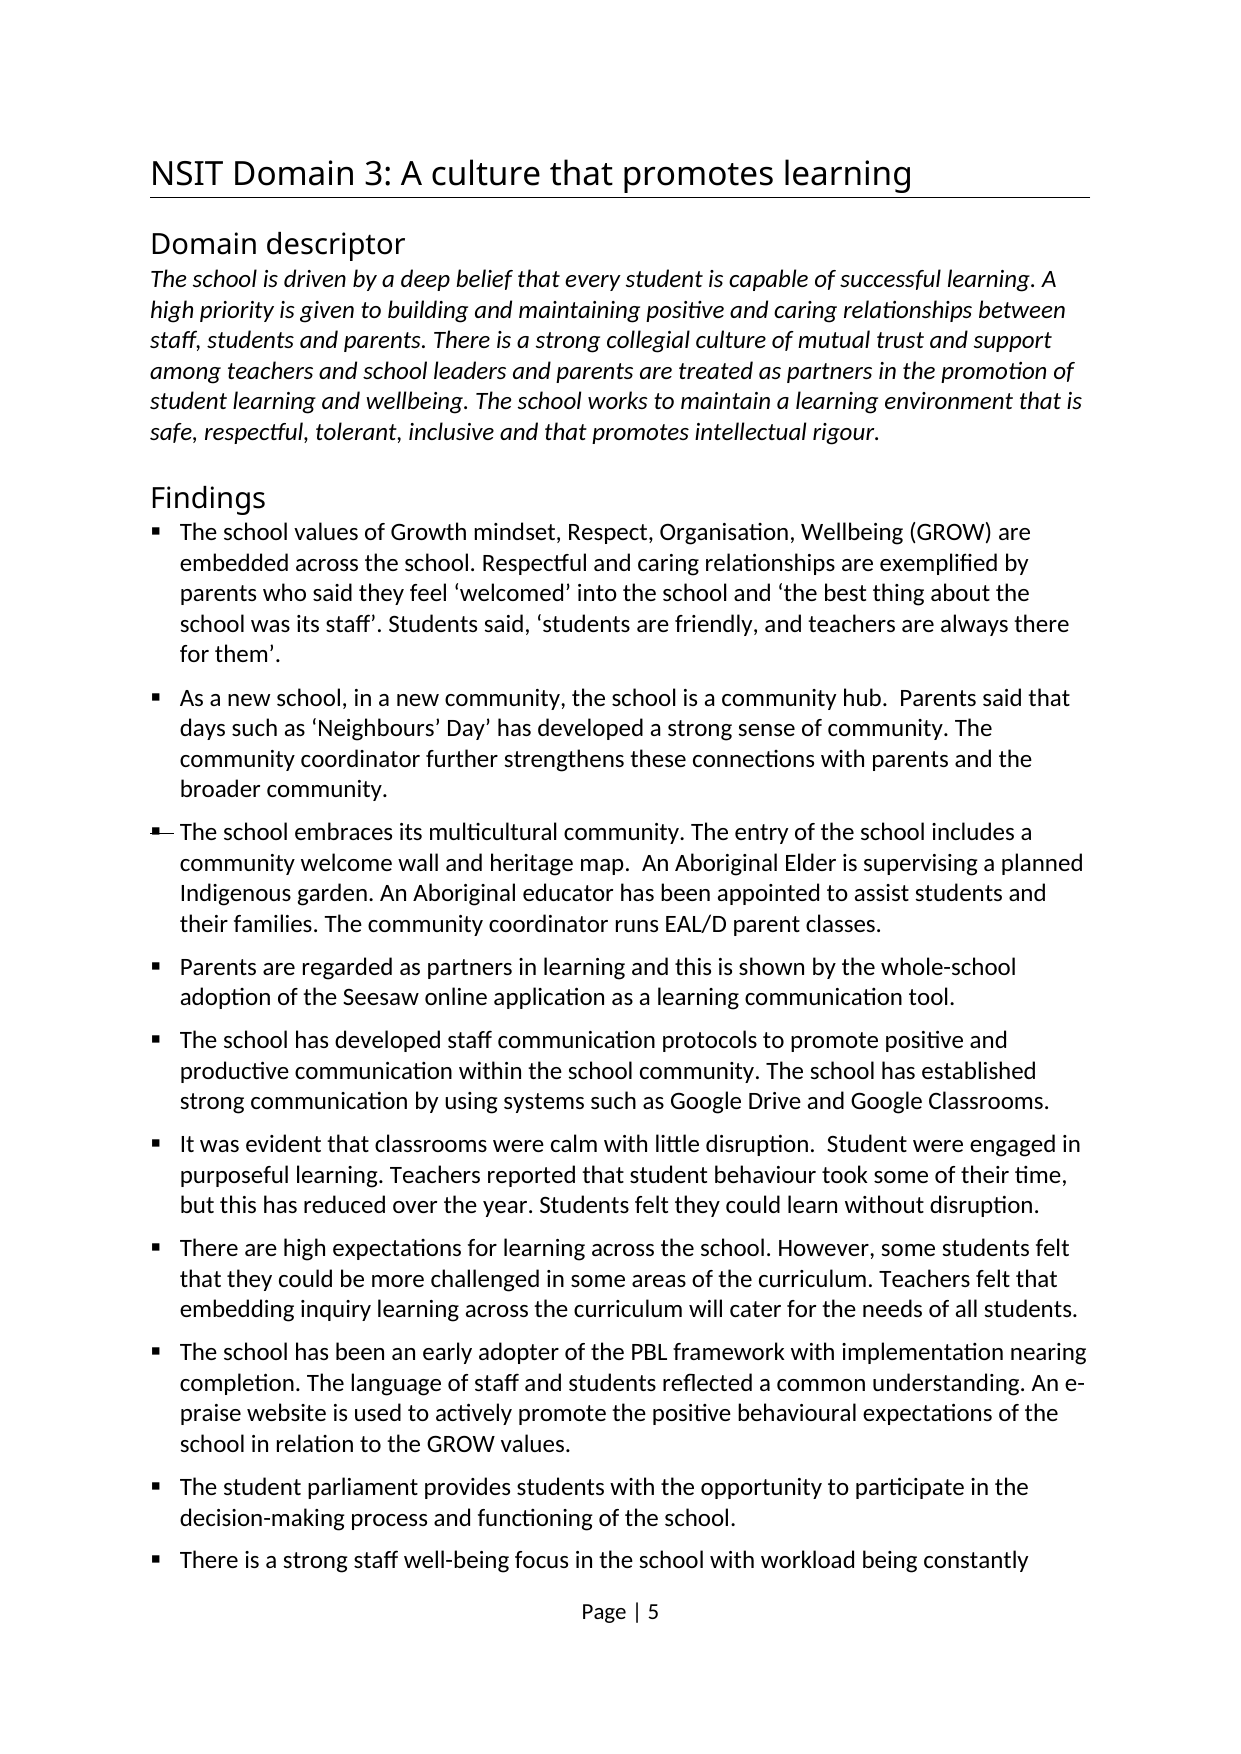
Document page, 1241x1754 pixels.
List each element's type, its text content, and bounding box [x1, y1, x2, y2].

subtitle Domain descriptor [150, 223, 1090, 263]
list There are high expectations for learning across the school. However, some students felt that they could be more challenged in some areas of the curriculum. Teachers felt that embedding inquiry learning across the curriculum will cater for the needs of all students. [150, 1232, 1090, 1324]
list The student parliament provides students with the opportunity to participate in the decision-making process and functioning of the school. [150, 1471, 1090, 1532]
subtitle NSIT Domain 3: A culture that promotes learning [150, 150, 1090, 197]
subtitle Findings [150, 477, 1090, 517]
list The school embraces its multicultural community. The entry of the school includes a community welcome wall and heritage map. An Aboriginal Elder is supervising a planned Indigenous garden. An Aboriginal educator has been appointed to assist students and their families. The community coordinator runs EAL/D parent classes. [150, 816, 1090, 938]
text The school is driven by a deep belief that every student is capable of successful learning. A high priority is given to building and maintaining positive and caring relationships between staff, students and parents. There is a strong collegial culture of mutual trust and support among teachers and school leaders and parents are treated as partners in the promotion of student learning and wellbeing. The school works to maintain a learning environment that is safe, respectful, tolerant, inclusive and that promotes intellectual rigour. [150, 263, 1090, 446]
list As a new school, in a new community, the school is a community hub. Parents said that days such as ‘Neighbours’ Day’ has developed a strong sense of community. The community coordinator further strengthens these connections with parents and the broader community. [150, 682, 1090, 804]
list Parents are regarded as partners in learning and this is shown by the whole-school adoption of the Seesaw online application as a learning communication tool. [150, 951, 1090, 1012]
list It was evident that classrooms were calm with little disruption. Student were engaged in purposeful learning. Teachers reported that student behaviour took some of their time, but this has reduced over the year. Students felt they could learn without disruption. [150, 1128, 1090, 1220]
list The school has been an early adopter of the PBL framework with implementation nearing completion. The language of staff and students reflected a common understanding. An e-praise website is used to actively promote the positive behavioural expectations of the school in relation to the GROW values. [150, 1337, 1090, 1459]
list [150, 1545, 1090, 1575]
list The school values of Growth mindset, Respect, Organisation, Wellbeing (GROW) are embedded across the school. Respectful and caring relationships are exemplified by parents who said they feel ‘welcomed’ into the school and ‘the best thing about the school was its staff’. Students said, ‘students are friendly, and teachers are always there for them’. [150, 517, 1090, 669]
list The school has developed staff communication protocols to promote positive and productive communication within the school community. The school has established strong communication by using systems such as Google Drive and Google Classrooms. [150, 1024, 1090, 1116]
